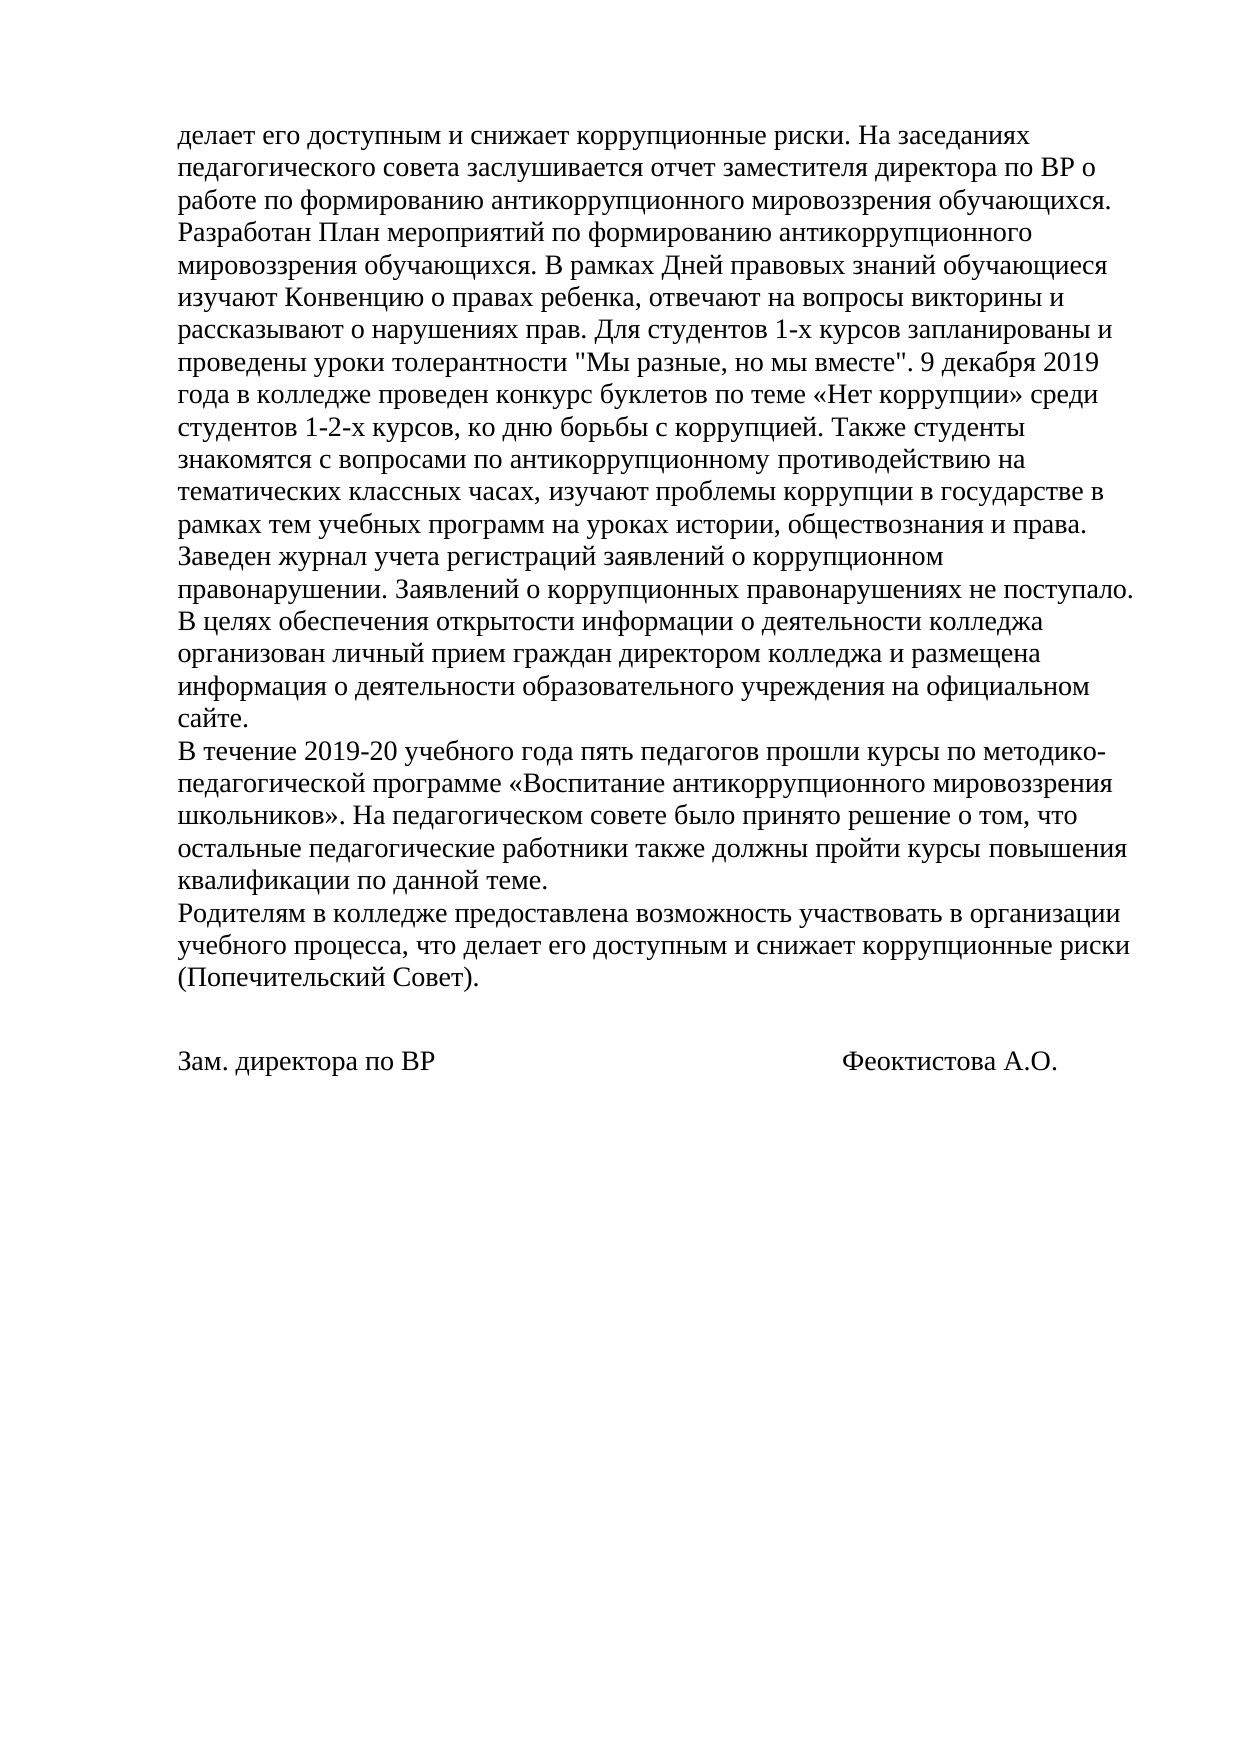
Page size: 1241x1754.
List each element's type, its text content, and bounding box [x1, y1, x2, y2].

text В целях обеспечения открытости информации о деятельности колледжа организован личный прием граждан директором колледжа и размещена информация о деятельности образовательного учреждения на официальном сайте. [177, 604, 1152, 734]
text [177, 118, 1152, 215]
text Разработан План мероприятий по формированию антикоррупционного мировоззрения обучающихся. В рамках Дней правовых знаний обучающиеся изучают Конвенцию о правах ребенка, отвечают на вопросы викторины и рассказывают о нарушениях прав. Для студентов 1-х курсов запланированы и проведены уроки толерантности "Мы разные, но мы вместе". 9 декабря 2019 года в колледже проведен конкурс буклетов по теме «Нет коррупции» среди студентов 1-2-х курсов, ко дню борьбы с коррупцией. Также студенты знакомятся с вопросами по антикоррупционному противодействию на тематических классных часах, изучают проблемы коррупции в государстве в рамках тем учебных программ на уроках истории, обществознания и права. [177, 215, 1152, 539]
text В течение 2019-20 учебного года пять педагогов прошли курсы по методико-педагогической программе «Воспитание антикоррупционного мировоззрения школьников». На педагогическом совете было принято решение о том, что остальные педагогические работники также должны пройти курсы повышения квалификации по данной теме. [177, 734, 1152, 896]
text Родителям в колледже предоставлена возможность участвовать в организации учебного процесса, что делает его доступным и снижает коррупционные риски (Попечительский Совет). [177, 896, 1152, 993]
text Зам. директора по ВР Феоктистова А.О. [177, 1044, 1152, 1076]
text Заведен журнал учета регистраций заявлений о коррупционном правонарушении. Заявлений о коррупционных правонарушениях не поступало. [177, 539, 1152, 604]
